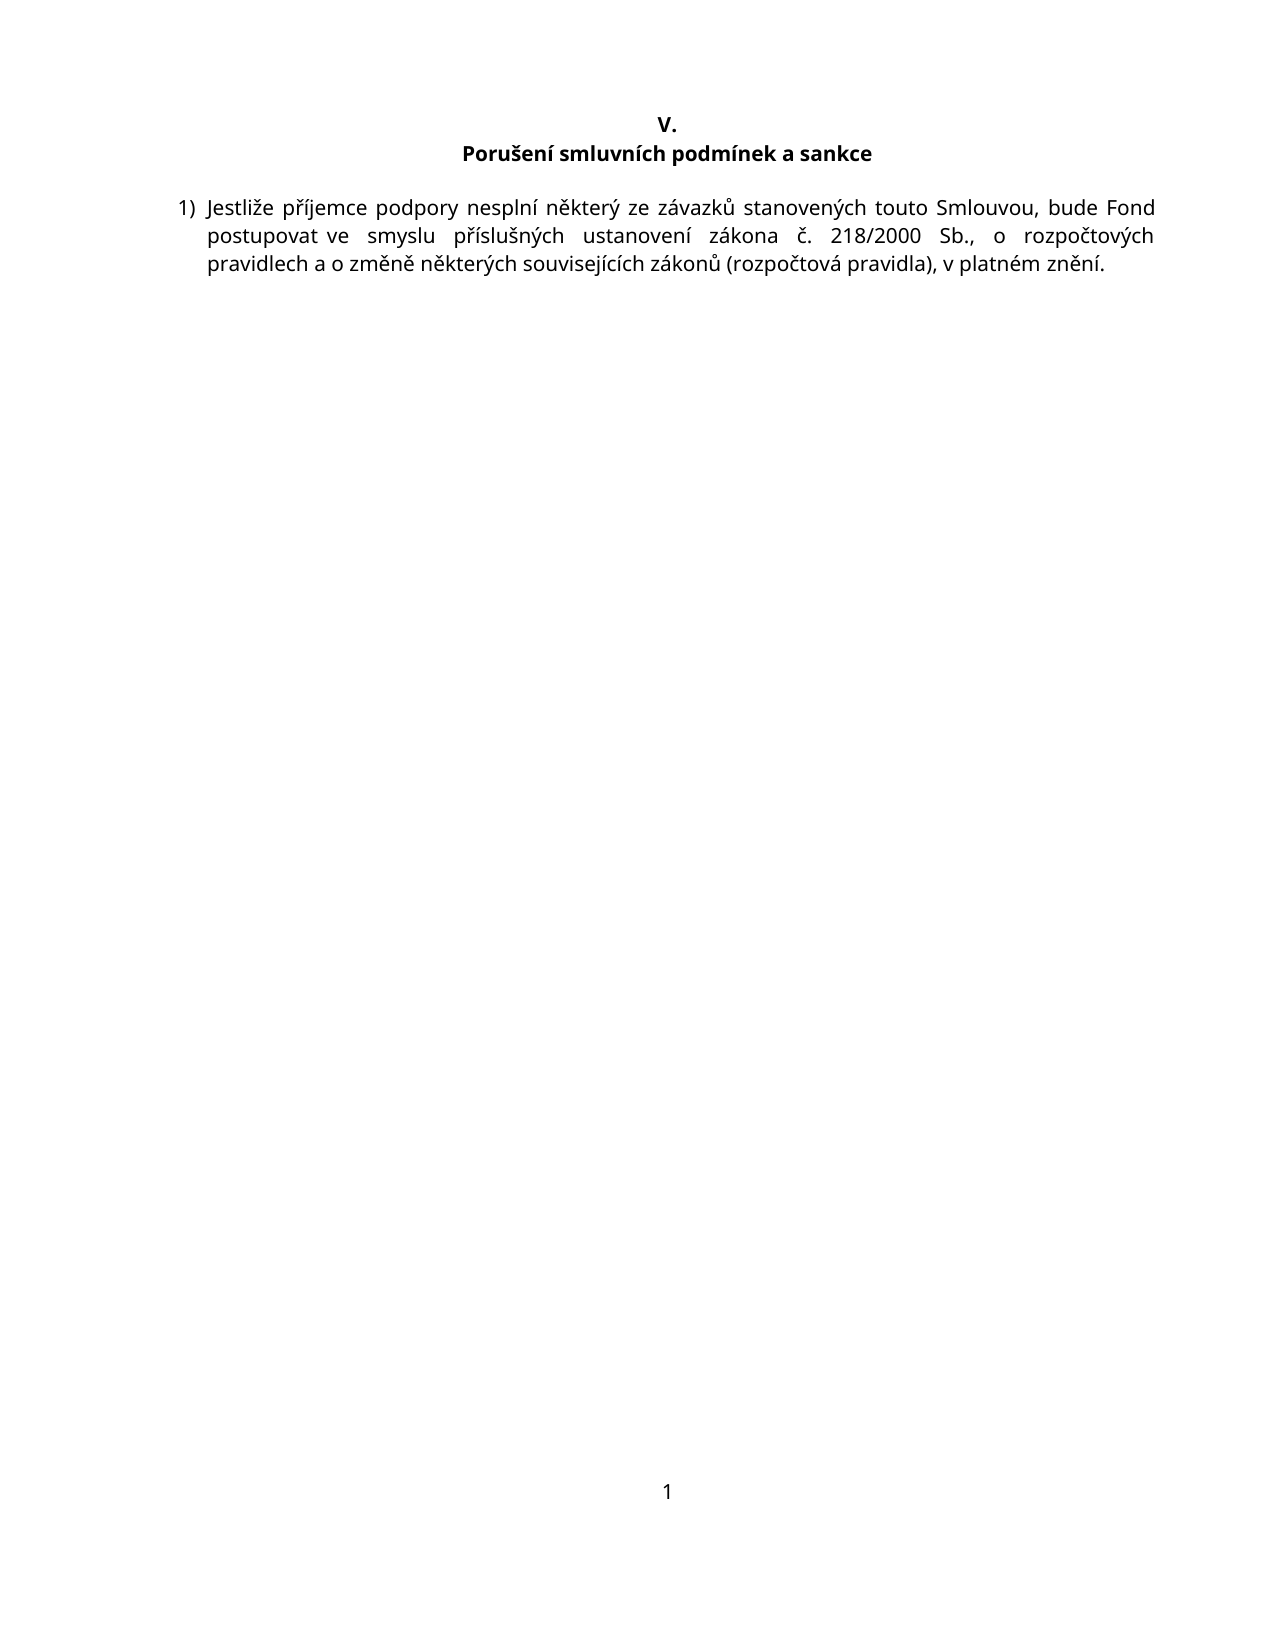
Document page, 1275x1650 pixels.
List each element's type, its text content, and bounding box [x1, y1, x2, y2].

list Jestliže příjemce podpory nesplní některý ze závazků stanovených touto Smlouvou, bude Fond postupovat ve smyslu příslušných ustanovení zákona č. 218/2000 Sb., o rozpočtových pravidlech a o změně některých souvisejících zákonů (rozpočtová pravidla), v platném znění. [177, 193, 1157, 278]
text Porušení smluvních podmínek a sankce [271, 139, 1063, 167]
subtitle V. [493, 110, 841, 139]
